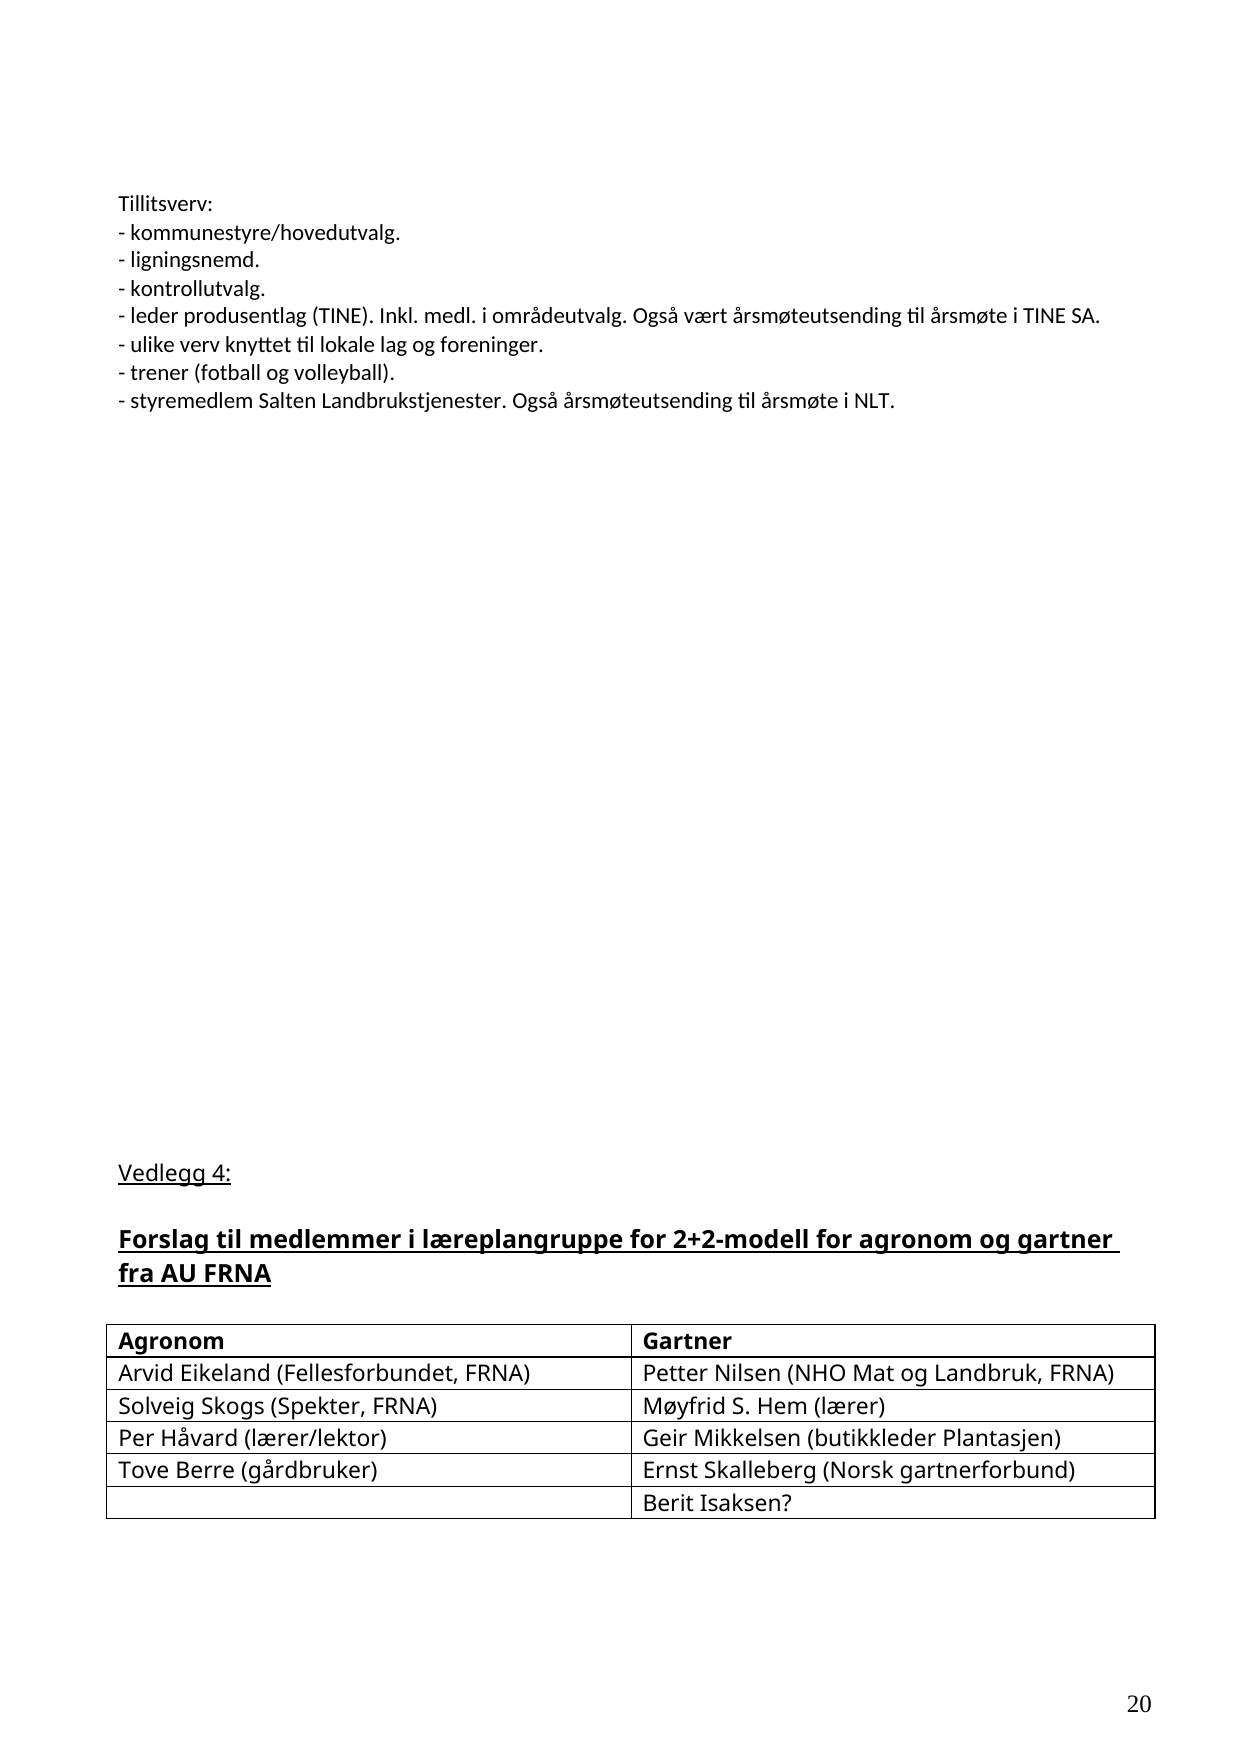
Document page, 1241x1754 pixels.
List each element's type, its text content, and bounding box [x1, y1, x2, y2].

table_cell Geir Mikkelsen (butikkleder Plantasjen) [632, 1422, 1154, 1453]
table_cell Solveig Skogs (Spekter, FRNA) [107, 1390, 631, 1421]
text - ulike verv knyttet til lokale lag og foreninger. [118, 330, 1152, 358]
text - ligningsnemd. [118, 246, 1152, 274]
text - trener (fotball og volleyball). [118, 358, 1152, 386]
table_cell Per Håvard (lærer/lektor) [107, 1422, 631, 1453]
table_cell Møyfrid S. Hem (lærer) [632, 1390, 1154, 1421]
table_header Agronom [107, 1325, 631, 1356]
text - kommunestyre/hovedutvalg. [118, 218, 1152, 246]
table_cell Tove Berre (gårdbruker) [107, 1454, 631, 1486]
text Vedlegg 4: [118, 1157, 1152, 1188]
text Forslag til medlemmer i læreplangruppe for 2+2-modell for agronom og gartner fra AU FRNA [118, 1222, 1152, 1290]
text - kontrollutvalg. [118, 274, 1152, 302]
table_cell Ernst Skalleberg (Norsk gartnerforbund) [632, 1454, 1154, 1486]
table_cell Arvid Eikeland (Fellesforbundet, FRNA) [107, 1358, 631, 1389]
table_header Gartner [632, 1325, 1154, 1356]
text - leder produsentlag (TINE). Inkl. medl. i områdeutvalg. Også vært årsmøteutsending til årsmøte i TINE SA. [118, 302, 1152, 330]
text - styremedlem Salten Landbrukstjenester. Også årsmøteutsending til årsmøte i NLT. [118, 386, 1152, 414]
table_cell Petter Nilsen (NHO Mat og Landbruk, FRNA) [632, 1358, 1154, 1389]
text Tillitsverv: [118, 189, 1152, 218]
table_cell [107, 1487, 631, 1518]
table_cell Berit Isaksen? [632, 1487, 1154, 1518]
